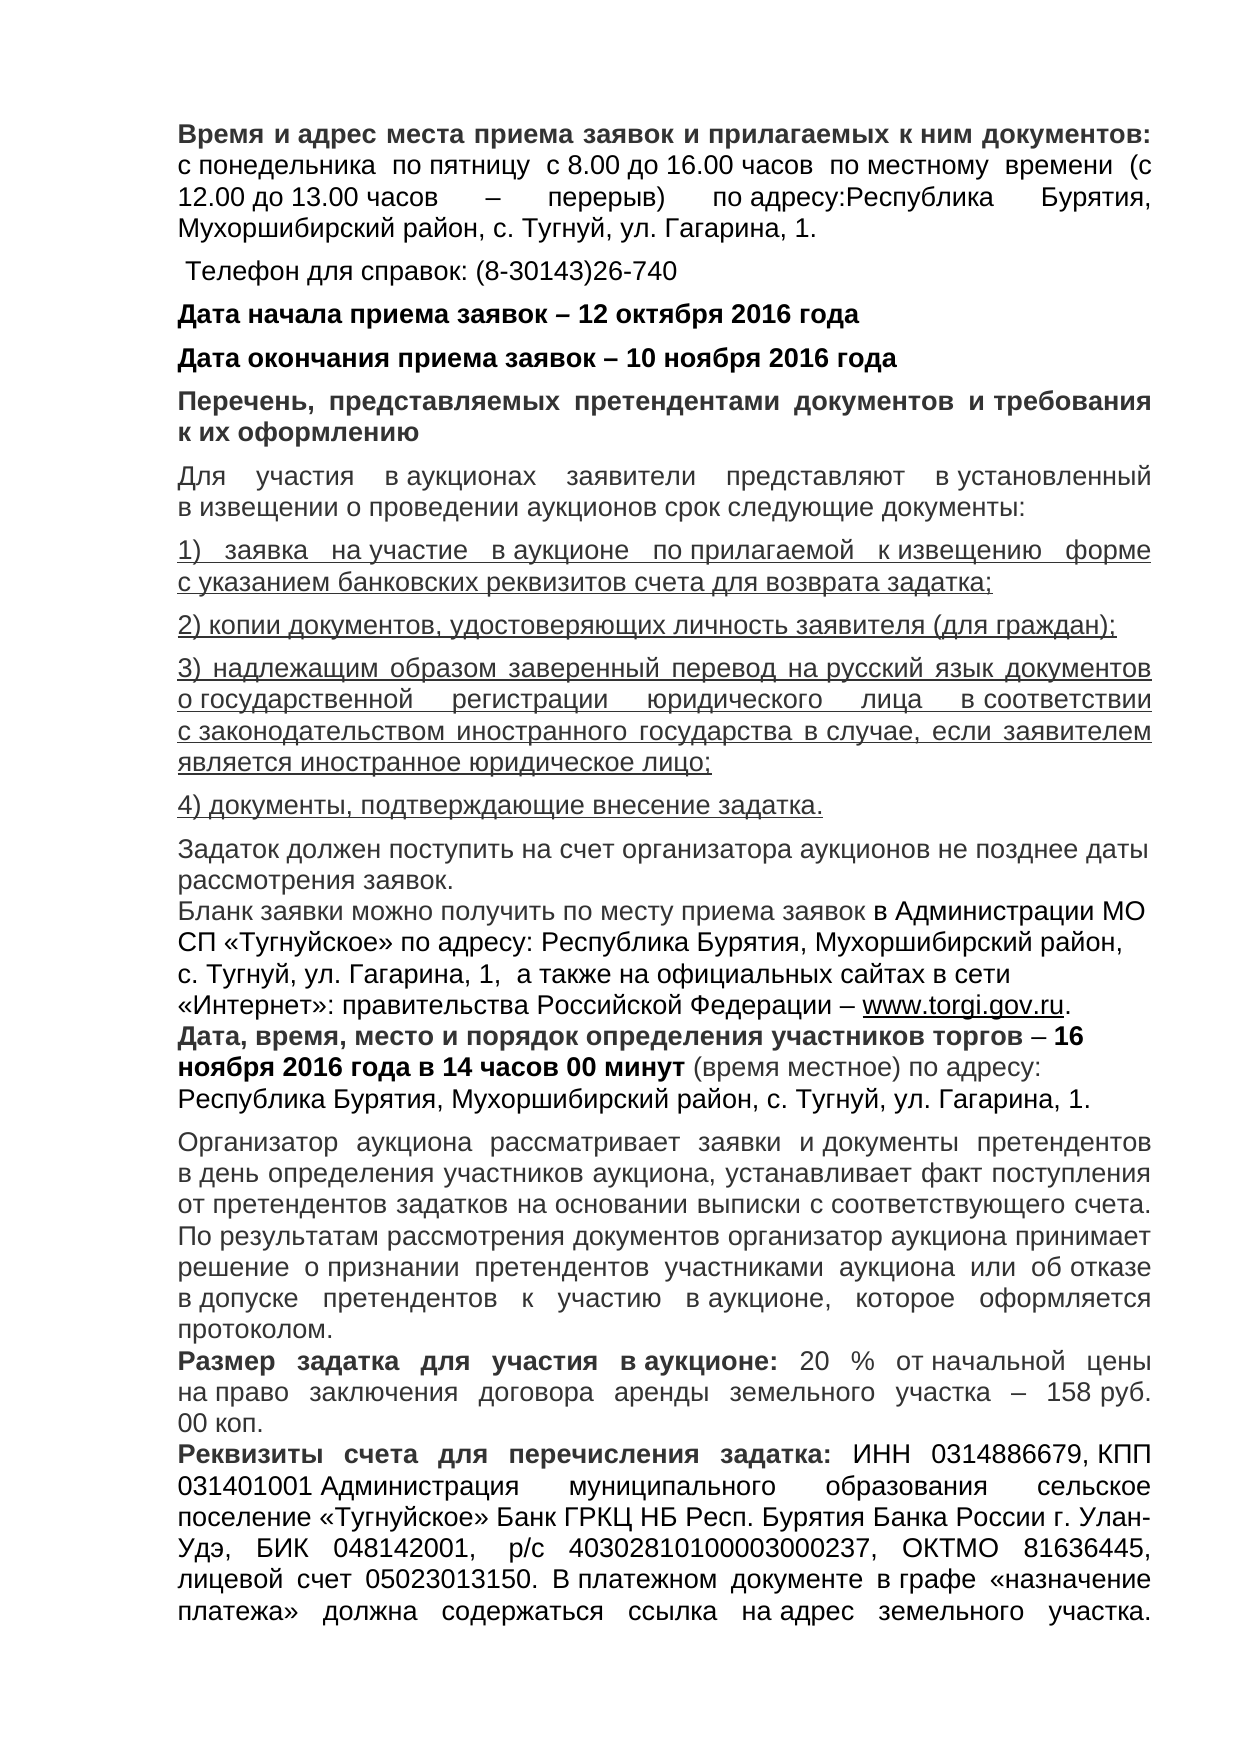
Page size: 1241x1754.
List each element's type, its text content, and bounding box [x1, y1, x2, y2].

text Перечень, представляемых претендентами документов и требования к их оформлению [177, 385, 1152, 448]
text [177, 1126, 1152, 1626]
text 3) надлежащим образом заверенный перевод на русский язык документов о государственной регистрации юридического лица в соответствии с законодательством иностранного государства в случае, если заявителем является иностранное юридическое лицо; [177, 681, 1152, 711]
text 3) надлежащим образом заверенный перевод на русский язык документов о государственной регистрации юридического лица в соответствии с законодательством иностранного государства в случае, если заявителем является иностранное юридическое лицо; [177, 712, 1152, 742]
text Для участия в аукционах заявители представляют в установленный в извещении о проведении аукционов срок следующие документы: [177, 460, 1152, 522]
text 4) документы, подтверждающие внесение задатка. [177, 789, 1152, 821]
text 3) надлежащим образом заверенный перевод на русский язык документов о государственной регистрации юридического лица в соответствии с законодательством иностранного государства в случае, если заявителем является иностранное юридическое лицо; [177, 652, 1152, 679]
text 2) копии документов, удостоверяющих личность заявителя (для граждан); [177, 609, 1152, 640]
text Дата окончания приема заявок – 10 ноября 2016 года [177, 342, 1152, 373]
text 1) заявка на участие в аукционе по прилагаемой к извещению форме с указанием банковских реквизитов счета для возврата задатка; [177, 534, 1152, 597]
text 3) надлежащим образом заверенный перевод на русский язык документов о государственной регистрации юридического лица в соответствии с законодательством иностранного государства в случае, если заявителем является иностранное юридическое лицо; [177, 743, 1152, 777]
text Задаток должен поступить на счет организатора аукционов не позднее даты рассмотрения заявок. Бланк заявки можно получить по месту приема заявок в Администрации МО СП «Тугнуйское» по адресу: Республика Бурятия, Мухоршибирский район, с. Тугнуй, ул. Гагарина, 1, а также на официальных сайтах в сети «Интернет»: правительства Российской Федерации – www.torgi.gov.ru. Дата, время, место и порядок определения участников торгов – 16 ноября 2016 года в 14 часов 00 минут (время местное) по адресу: Республика Бурятия, Мухоршибирский район, с. Тугнуй, ул. Гагарина, 1. [177, 833, 1152, 1114]
text Дата начала приема заявок – 12 октября 2016 года [177, 298, 1152, 330]
text Телефон для справок: (8-30143)26-740 [177, 255, 1152, 286]
text Время и адрес места приема заявок и прилагаемых к ним документов: с понедельника по пятницу с 8.00 до 16.00 часов по местному времени (с 12.00 до 13.00 часов – перерыв) по адресу:Республика Бурятия, Мухоршибирский район, с. Тугнуй, ул. Гагарина, 1. [177, 118, 1152, 243]
